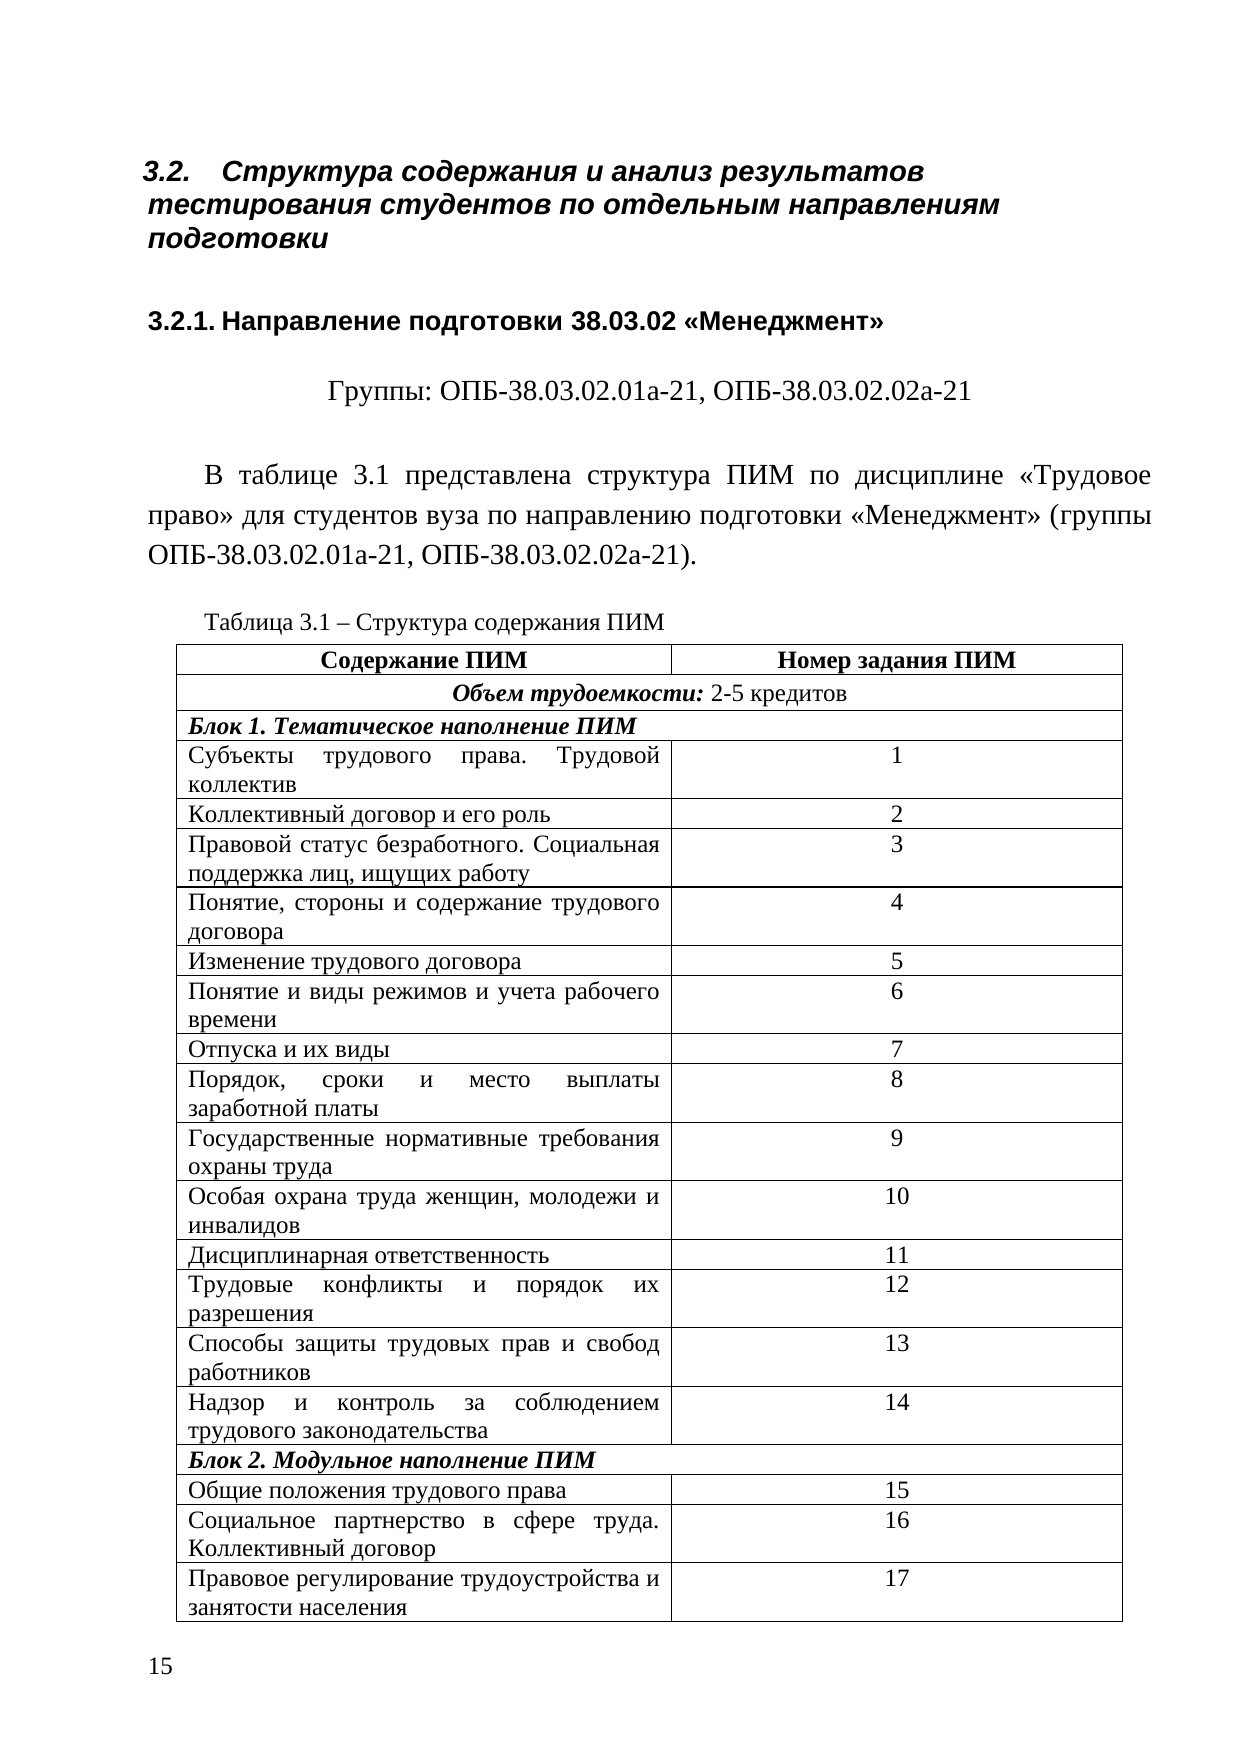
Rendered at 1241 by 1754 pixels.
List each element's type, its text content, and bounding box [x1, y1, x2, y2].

table_cell Блок 2. Модульное наполнение ПИМ [177, 1445, 1122, 1474]
subtitle Структура содержания и анализ результатов тестирования студентов по отдельным направлениям подготовки [148, 154, 1152, 254]
table_cell Порядок, сроки и место выплаты заработной платы [177, 1064, 671, 1122]
table_cell 1 [672, 741, 1122, 798]
table_cell Субъекты трудового права. Трудовой коллектив [177, 741, 671, 798]
text Таблица 3.1 – Структура содержания ПИМ [148, 607, 1152, 635]
table_cell 5 [672, 946, 1122, 975]
table_cell 6 [672, 976, 1122, 1033]
table_header Содержание ПИМ [177, 645, 671, 673]
table_cell 9 [672, 1123, 1122, 1180]
table_cell 10 [672, 1181, 1122, 1239]
table_cell Надзор и контроль за соблюдением трудового законодательства [177, 1387, 671, 1444]
text В таблице 3.1 представлена структура ПИМ по дисциплине «Трудовое право» для студентов вуза по направлению подготовки «Менеджмент» (группы ОПБ-38.03.02.01а-21, ОПБ-38.03.02.02а-21). [148, 457, 1152, 571]
text Направление подготовки 38.03.02 «Менеджмент» [148, 304, 1152, 336]
table_cell Объем трудоемкости: 2-5 кредитов [177, 675, 1122, 710]
table_cell Понятие, стороны и содержание трудового договора [177, 888, 671, 945]
table_cell 8 [672, 1064, 1122, 1122]
table_cell Правовое регулирование трудоустройства и занятости населения [177, 1563, 671, 1621]
table_cell Отпуска и их виды [177, 1034, 671, 1063]
table_cell Социальное партнерство в сфере труда. Коллективный договор [177, 1505, 671, 1562]
table_cell 17 [672, 1563, 1122, 1621]
table_cell 13 [672, 1328, 1122, 1386]
table_cell 12 [672, 1270, 1122, 1327]
table_cell 4 [672, 888, 1122, 945]
table_cell Изменение трудового договора [177, 946, 671, 975]
table_cell Дисциплинарная ответственность [177, 1240, 671, 1268]
table_cell 11 [672, 1240, 1122, 1268]
table_cell 7 [672, 1034, 1122, 1063]
table_cell 2 [672, 799, 1122, 828]
text Группы: ОПБ-38.03.02.01а-21, ОПБ-38.03.02.02а-21 [148, 373, 1152, 407]
table_cell 3 [672, 829, 1122, 886]
table_cell 14 [672, 1387, 1122, 1444]
table_cell Трудовые конфликты и порядок их разрешения [177, 1270, 671, 1327]
table_cell 15 [672, 1475, 1122, 1504]
table_cell Способы защиты трудовых прав и свобод работников [177, 1328, 671, 1386]
table_cell Государственные нормативные требования охраны труда [177, 1123, 671, 1180]
table_cell 16 [672, 1505, 1122, 1562]
table_cell Коллективный договор и его роль [177, 799, 671, 828]
table_cell Понятие и виды режимов и учета рабочего времени [177, 976, 671, 1033]
table_cell Особая охрана труда женщин, молодежи и инвалидов [177, 1181, 671, 1239]
table_cell Общие положения трудового права [177, 1475, 671, 1504]
table_cell Блок 1. Тематическое наполнение ПИМ [177, 711, 1122, 739]
table_cell Правовой статус безработного. Социальная поддержка лиц, ищущих работу [177, 829, 671, 886]
table_header Номер задания ПИМ [672, 645, 1122, 673]
